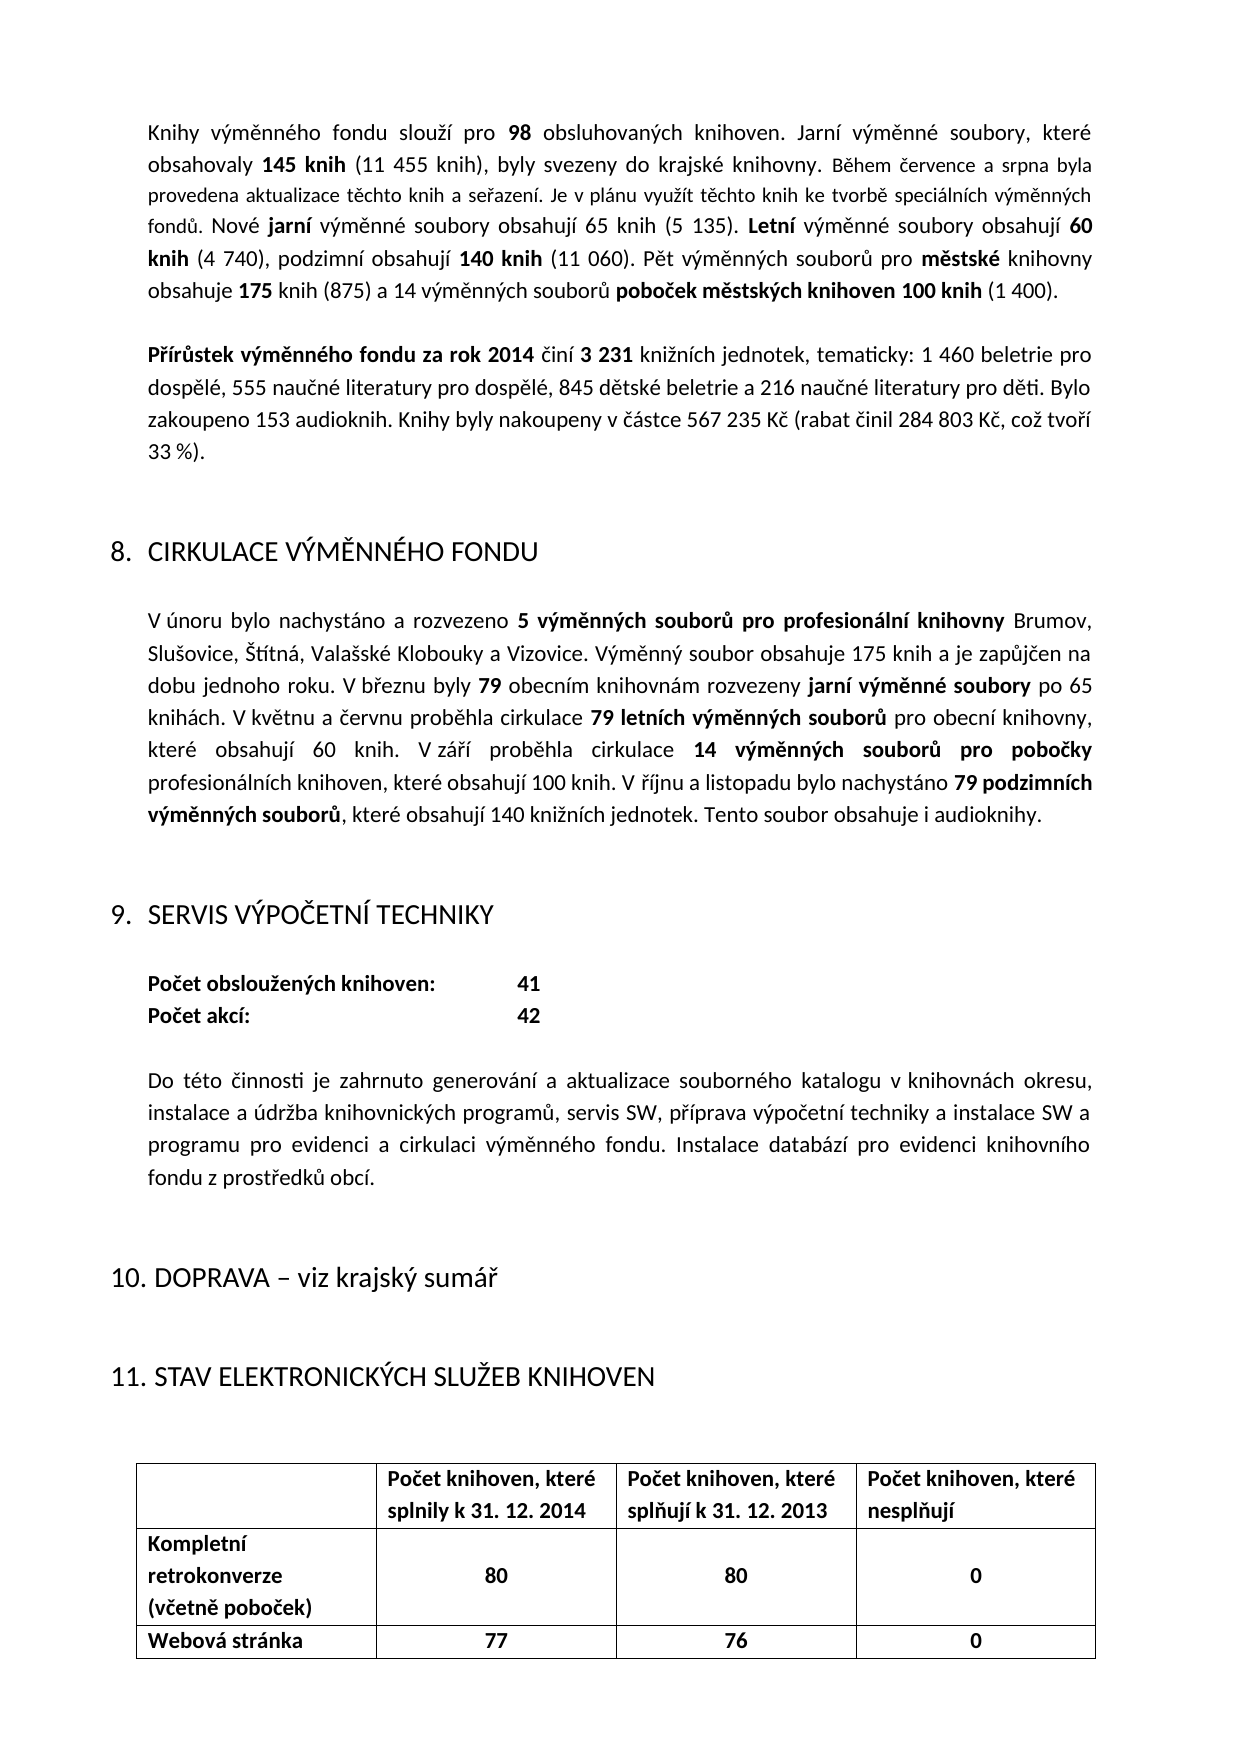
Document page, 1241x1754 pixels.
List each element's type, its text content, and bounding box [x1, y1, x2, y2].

table_cell 0 [857, 1626, 1095, 1658]
text V únoru bylo nachystáno a rozvezeno 5 výměnných souborů pro profesionální knihovny Brumov, Slušovice, Štítná, Valašské Klobouky a Vizovice. Výměnný soubor obsahuje 175 knih a je zapůjčen na dobu jednoho roku. V březnu byly 79 obecním knihovnám rozvezeny jarní výměnné soubory po 65 knihách. V květnu a červnu proběhla cirkulace 79 letních výměnných souborů pro obecní knihovny, které obsahují 60 knih. V září proběhla cirkulace 14 výměnných souborů pro pobočky profesionálních knihoven, které obsahují 100 knih. V říjnu a listopadu bylo nachystáno 79 podzimních výměnných souborů, které obsahují 140 knižních jednotek. Tento soubor obsahuje i audioknihy. [148, 607, 1092, 828]
subtitle SERVIS VÝPOČETNÍ TECHNIKY [110, 896, 1092, 932]
text Přírůstek výměnného fondu za rok 2014 činí 3 231 knižních jednotek, tematicky: 1 460 beletrie pro dospělé, 555 naučné literatury pro dospělé, 845 dětské beletrie a 216 naučné literatury pro děti. Bylo zakoupeno 153 audioknih. Knihy byly nakoupeny v částce 567 235 Kč (rabat činil 284 803 Kč, což tvoří 33 %). [148, 340, 1092, 465]
text Počet obsloužených knihoven: 41 [148, 969, 1092, 997]
text Do této činnosti je zahrnuto generování a aktualizace souborného katalogu v knihovnách okresu, instalace a údržba knihovnických programů, servis SW, příprava výpočetní techniky a instalace SW a programu pro evidenci a cirkulaci výměnného fondu. Instalace databází pro evidenci knihovního fondu z prostředků obcí. [148, 1066, 1092, 1191]
table_header Počet knihoven, které splnily k 31. 12. 2014 [377, 1464, 616, 1528]
table_cell 80 [377, 1529, 616, 1625]
table_cell 77 [377, 1626, 616, 1658]
subtitle DOPRAVA – viz krajský sumář [110, 1259, 1092, 1295]
table_cell 0 [857, 1529, 1095, 1625]
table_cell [137, 1626, 376, 1658]
text Knihy výměnného fondu slouží pro 98 obsluhovaných knihoven. Jarní výměnné soubory, které obsahovaly 145 knih (11 455 knih), byly svezeny do krajské knihovny. Během července a srpna byla provedena aktualizace těchto knih a seřazení. Je v plánu využít těchto knih ke tvorbě speciálních výměnných fondů. Nové jarní výměnné soubory obsahují 65 knih (5 135). Letní výměnné soubory obsahují 60 knih (4 740), podzimní obsahují 140 knih (11 060). Pět výměnných souborů pro městské knihovny obsahuje 175 knih (875) a 14 výměnných souborů poboček městských knihoven 100 knih (1 400). [148, 118, 1092, 304]
table_cell 80 [617, 1529, 856, 1625]
table_header Počet knihoven, které nesplňují [857, 1464, 1095, 1528]
subtitle STAV ELEKTRONICKÝCH SLUŽEB KNIHOVEN [110, 1358, 1092, 1393]
table_header [137, 1464, 376, 1528]
table_cell Kompletní retrokonverze (včetně poboček) [137, 1529, 376, 1625]
text Počet akcí: 42 [148, 1002, 1092, 1030]
table_header Počet knihoven, které splňují k 31. 12. 2013 [617, 1464, 856, 1528]
table_cell 76 [617, 1626, 856, 1658]
subtitle CIRKULACE VÝMĚNNÉHO FONDU [110, 533, 1092, 569]
